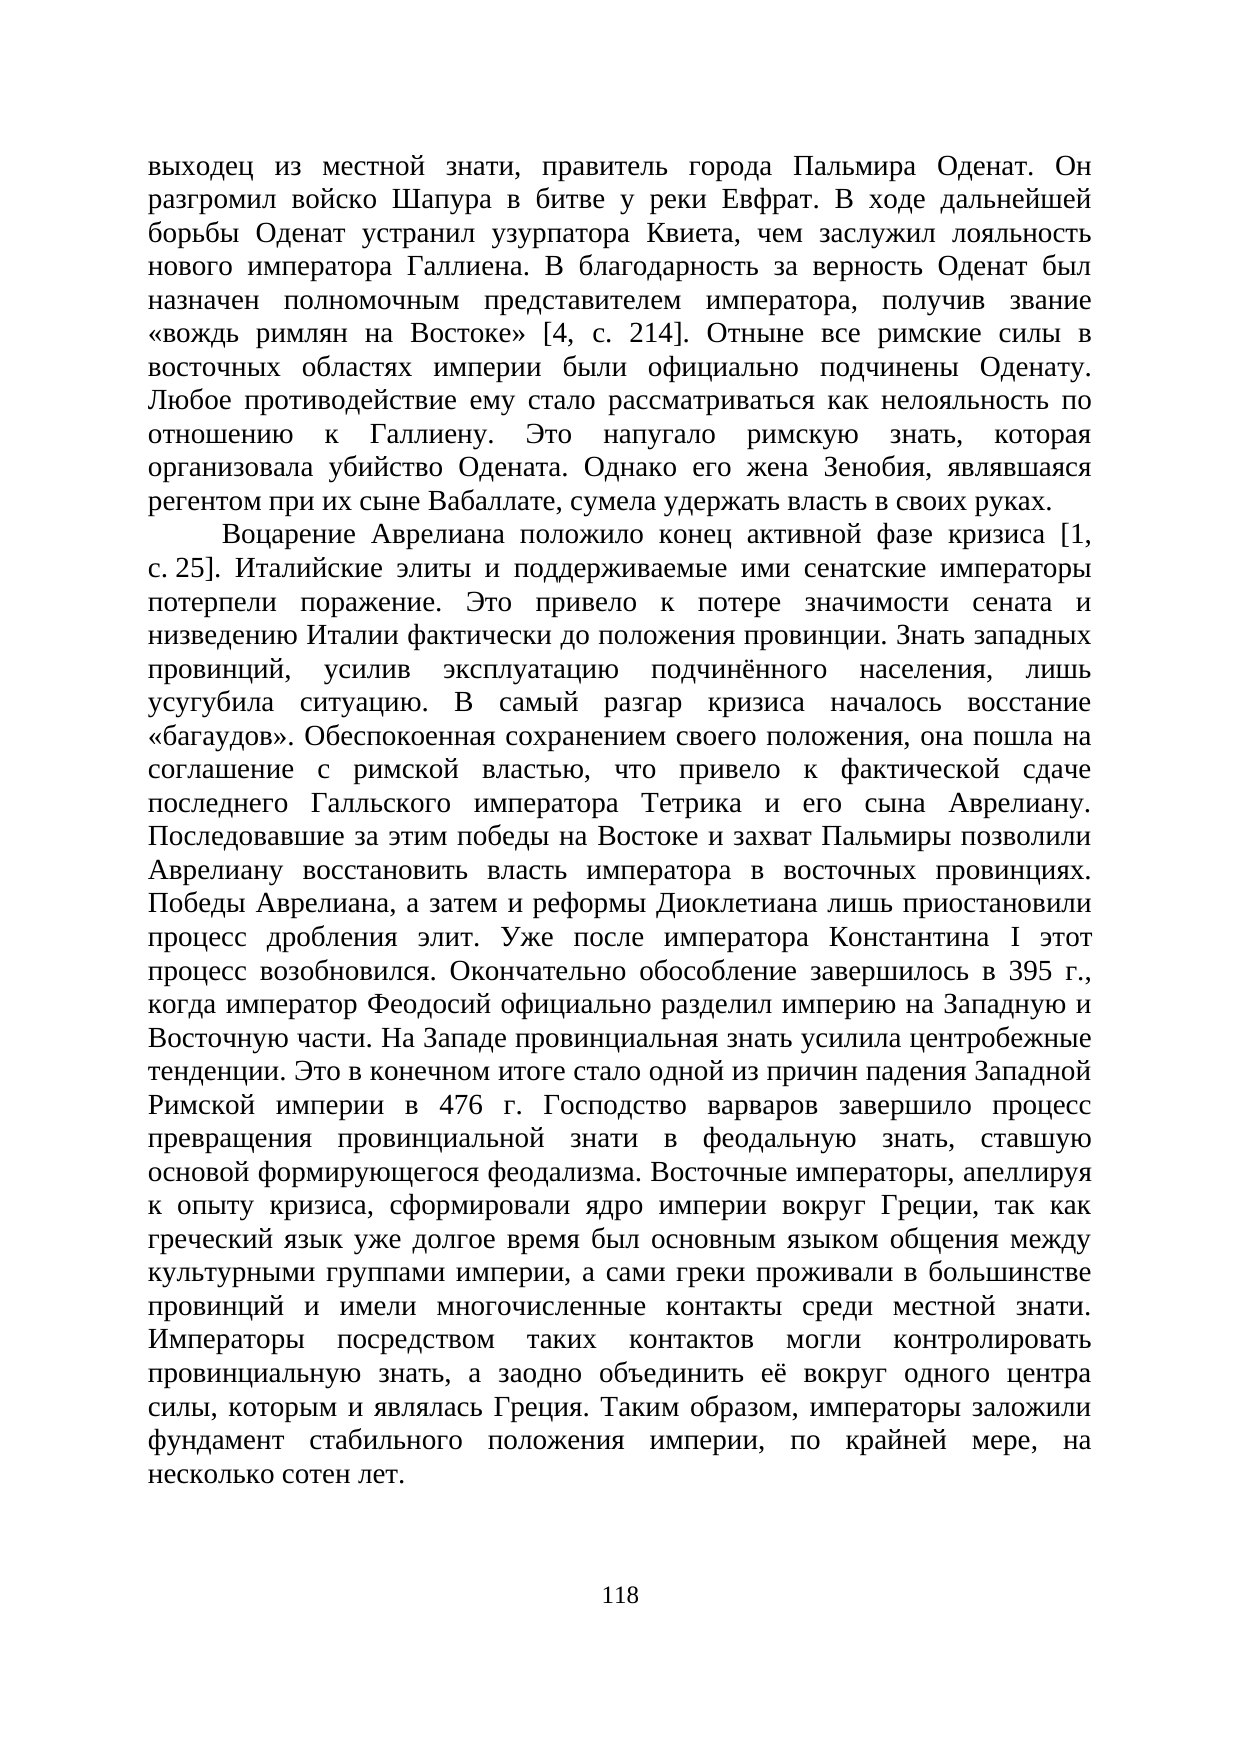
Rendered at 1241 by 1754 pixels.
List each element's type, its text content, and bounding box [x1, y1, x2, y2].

text Воцарение Аврелиана положило конец активной фазе кризиса [1, с. 25]. Италийские элиты и поддерживаемые ими сенатские императоры потерпели поражение. Это привело к потере значимости сената и низведению Италии фактически до положения провинции. Знать западных провинций, усилив эксплуатацию подчинённого населения, лишь усугубила ситуацию. В самый разгар кризиса началось восстание «багаудов». Обеспокоенная сохранением своего положения, она пошла на соглашение с римской властью, что привело к фактической сдаче последнего Галльского императора Тетрика и его сына Аврелиану. Последовавшие за этим победы на Востоке и захват Пальмиры позволили Аврелиану восстановить власть императора в восточных провинциях. Победы Аврелиана, а затем и реформы Диоклетиана лишь приостановили процесс дробления элит. Уже после императора Константина I этот процесс возобновился. Окончательно обособление завершилось в 395 г., когда император Феодосий официально разделил империю на Западную и Восточную части. На Западе провинциальная знать усилила центробежные тенденции. Это в конечном итоге стало одной из причин падения Западной Римской империи в 476 г. Господство варваров завершило процесс превращения провинциальной знати в феодальную знать, ставшую основой формирующегося феодализма. Восточные императоры, апеллируя к опыту кризиса, сформировали ядро империи вокруг Греции, так как греческий язык уже долгое время был основным языком общения между культурными группами империи, а сами греки проживали в большинстве провинций и имели многочисленные контакты среди местной знати. Императоры посредством таких контактов могли контролировать провинциальную знать, а заодно объединить её вокруг одного центра силы, которым и являлась Греция. Таким образом, императоры заложили фундамент стабильного положения империи, по крайней мере, на несколько сотен лет. [148, 517, 1092, 1489]
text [148, 148, 1092, 517]
